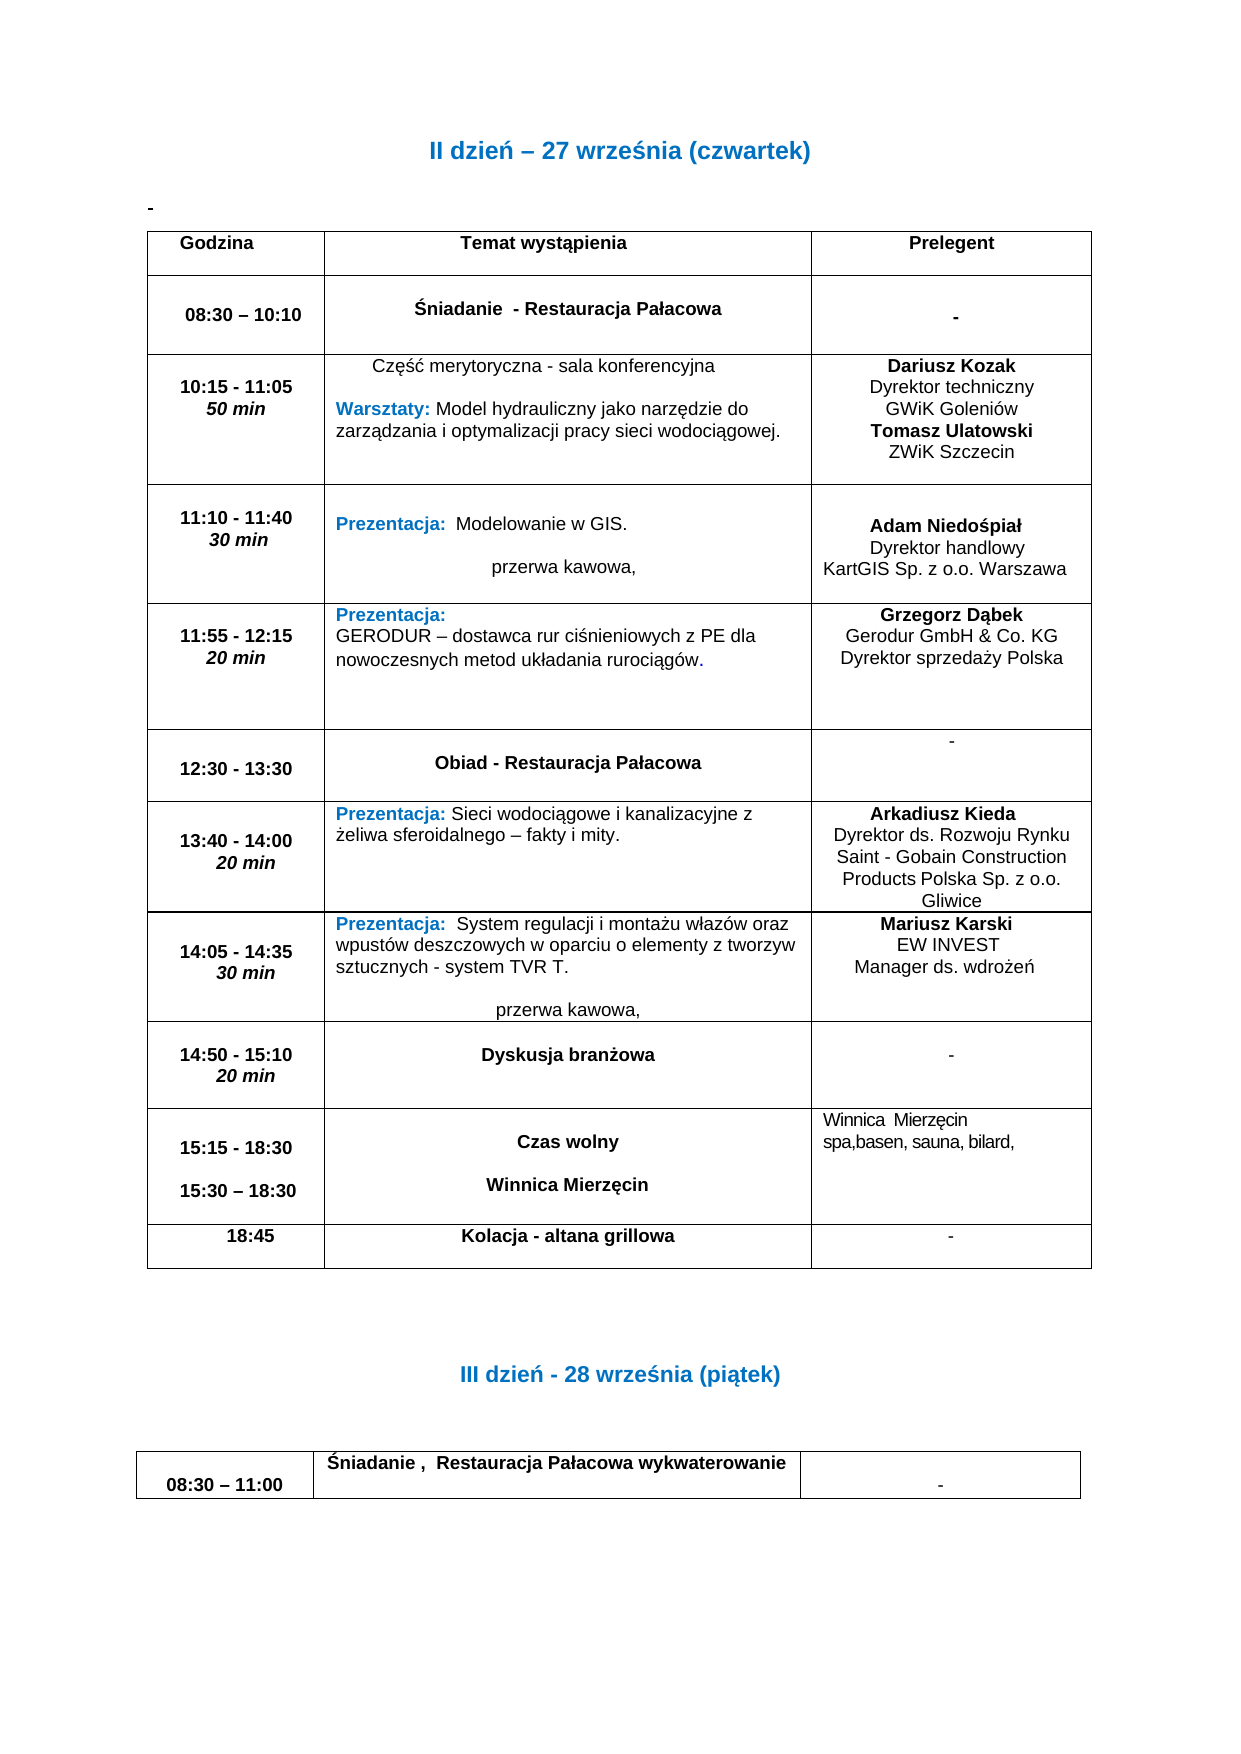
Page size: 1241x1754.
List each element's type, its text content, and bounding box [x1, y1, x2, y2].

table_cell 14:05 - 14:35 30 min [148, 913, 324, 1021]
text II dzień – 27 września (czwartek) [148, 136, 1093, 165]
table_cell 11:55 - 12:15 20 min [148, 604, 324, 729]
table_cell 13:40 - 14:00 20 min [148, 802, 324, 911]
table_cell 11:10 - 11:40 30 min [148, 485, 324, 602]
table_cell 18:45 [148, 1225, 324, 1268]
table_cell - [812, 1022, 1091, 1108]
table_cell Śniadanie - Restauracja Pałacowa [325, 276, 811, 354]
table_header Temat wystąpienia [325, 232, 811, 275]
table_header - [801, 1452, 1080, 1497]
table_header Godzina [148, 232, 324, 275]
table_cell Prezentacja: GERODUR – dostawca rur ciśnieniowych z PE dla nowoczesnych metod układania rurociągów. [325, 604, 811, 729]
table_cell 12:30 - 13:30 [148, 730, 324, 801]
table_cell Prezentacja: System regulacji i montażu włazów oraz wpustów deszczowych w oparciu o elementy z tworzyw sztucznych - system TVR T. przerwa kawowa, [325, 913, 811, 1021]
table_cell Mariusz Karski EW INVEST Manager ds. wdrożeń [812, 913, 1091, 1021]
table_cell Kolacja - altana grillowa [325, 1225, 811, 1268]
text III dzień - 28 września (piątek) [148, 1361, 1093, 1387]
table_cell Część merytoryczna - sala konferencyjna Warsztaty: Model hydrauliczny jako narzędzie do zarządzania i optymalizacji pracy sieci wodociągowej. [325, 355, 811, 484]
table_cell Czas wolny Winnica Mierzęcin [325, 1109, 811, 1223]
table_cell - [812, 1225, 1091, 1268]
table_cell Prezentacja: Sieci wodociągowe i kanalizacyjne z żeliwa sferoidalnego – fakty i mity. [325, 802, 811, 911]
table_cell Obiad - Restauracja Pałacowa [325, 730, 811, 801]
table_header 08:30 – 11:00 [137, 1452, 313, 1497]
table_cell Prezentacja: Modelowanie w GIS. przerwa kawowa, [325, 485, 811, 602]
table_cell - [812, 276, 1091, 354]
table_cell Dariusz Kozak Dyrektor techniczny GWiK Goleniów Tomasz Ulatowski ZWiK Szczecin [812, 355, 1091, 484]
table_cell 10:15 - 11:05 50 min [148, 355, 324, 484]
table_cell Winnica Mierzęcin spa,basen, sauna, bilard, [812, 1109, 1091, 1223]
table_cell 08:30 – 10:10 [148, 276, 324, 354]
table_header Śniadanie , Restauracja Pałacowa wykwaterowanie [314, 1452, 800, 1497]
table_cell Adam Niedośpiał Dyrektor handlowy KartGIS Sp. z o.o. Warszawa [812, 485, 1091, 602]
table_cell - [812, 730, 1091, 801]
table_cell Arkadiusz Kieda Dyrektor ds. Rozwoju Rynku Saint - Gobain Construction Products Polska Sp. z o.o. Gliwice [812, 802, 1091, 911]
table_cell Dyskusja branżowa [325, 1022, 811, 1108]
table_cell Grzegorz Dąbek Gerodur GmbH & Co. KG Dyrektor sprzedaży Polska [812, 604, 1091, 729]
table_header Prelegent [812, 232, 1091, 275]
table_cell 14:50 - 15:10 20 min [148, 1022, 324, 1108]
table_cell 15:15 - 18:30 15:30 – 18:30 [148, 1109, 324, 1223]
